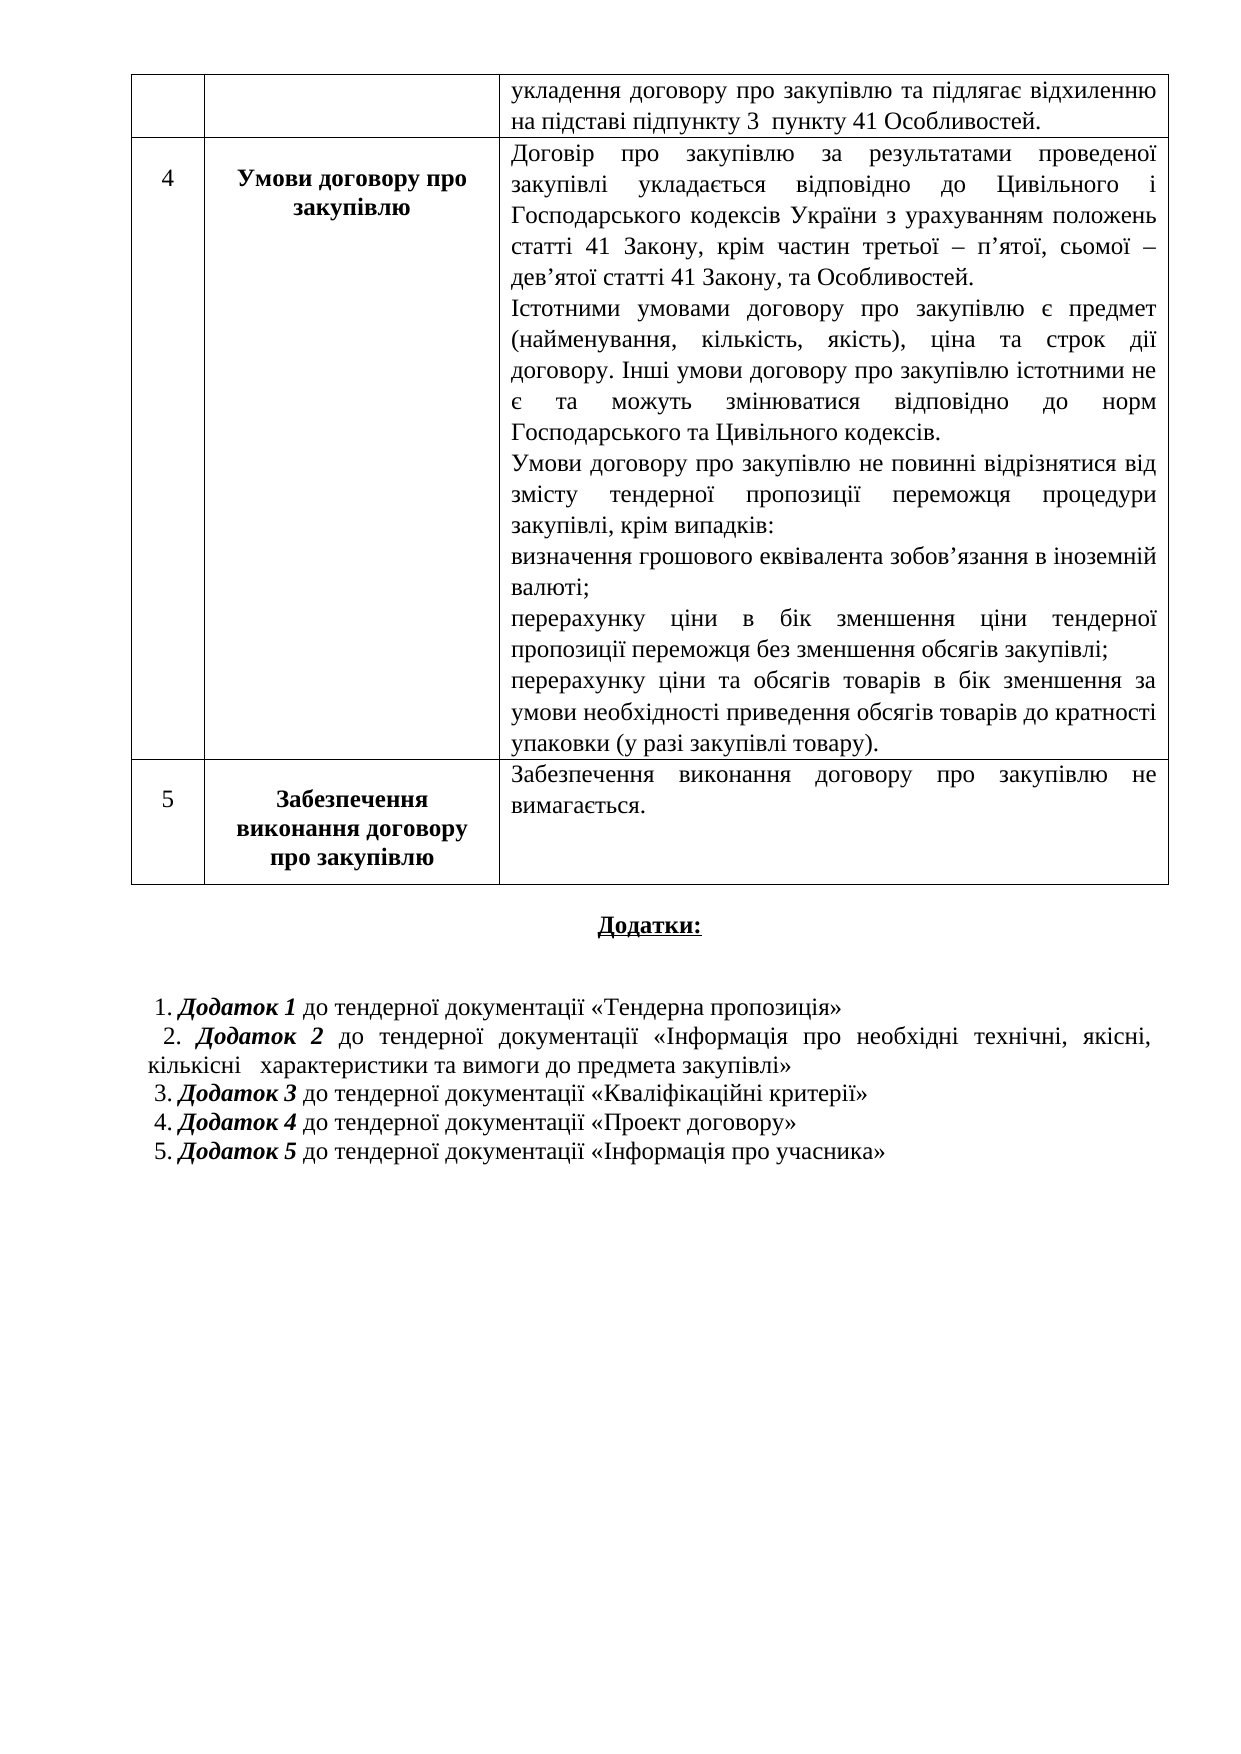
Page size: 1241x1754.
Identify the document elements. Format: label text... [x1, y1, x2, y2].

text 3. Додаток 3 до тендерної документації «Кваліфікаційні критерії» [148, 1078, 1152, 1107]
table_cell 3 [132, 75, 204, 137]
text 1. Додаток 1 до тендерної документації «Тендерна пропозиція» [603, 992, 1152, 1021]
table_cell 5 [132, 760, 204, 884]
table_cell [205, 75, 499, 137]
table_cell Договір про закупівлю за результатами проведеної закупівлі укладається відповідно до Цивільного і Господарського кодексів України з урахуванням положень статті 41 Закону, крім частин третьої – п’ятої, сьомої – дев’ятої статті 41 Закону, та Особливостей. Істотними умовами договору про закупівлю є предмет (найменування, кількість, якість), ціна та строк дії договору. Інші умови договору про закупівлю істотними не є та можуть змінюватися відповідно до норм Господарського та Цивільного кодексів. Умови договору про закупівлю не повинні відрізнятися від змісту тендерної пропозиції переможця процедури закупівлі, крім випадків: визначення грошового еквівалента зобов’язання в іноземній валюті; перерахунку ціни в бік зменшення ціни тендерної пропозиції переможця без зменшення обсягів закупівлі; перерахунку ціни та обсягів товарів в бік зменшення за умови необхідності приведення обсягів товарів до кратності упаковки (у разі закупівлі товару). [500, 138, 1168, 758]
text Додатки: [148, 910, 1152, 938]
text 4. Додаток 4 до тендерної документації «Проект договору» [603, 1107, 1152, 1136]
table_cell Умови договору про закупівлю [205, 138, 499, 758]
table_cell 4 [132, 138, 204, 758]
text 2. Додаток 2 до тендерної документації «Інформація про необхідні технічні, якісні, кількісні характеристики та вимоги до предмета закупівлі» [148, 1021, 1152, 1078]
text 5. Додаток 5 до тендерної документації «Інформація про учасника» [603, 1136, 1152, 1165]
table_cell Забезпечення виконання договору про закупівлю [205, 760, 499, 884]
table_cell Забезпечення виконання договору про закупівлю не вимагається. [500, 760, 1168, 884]
